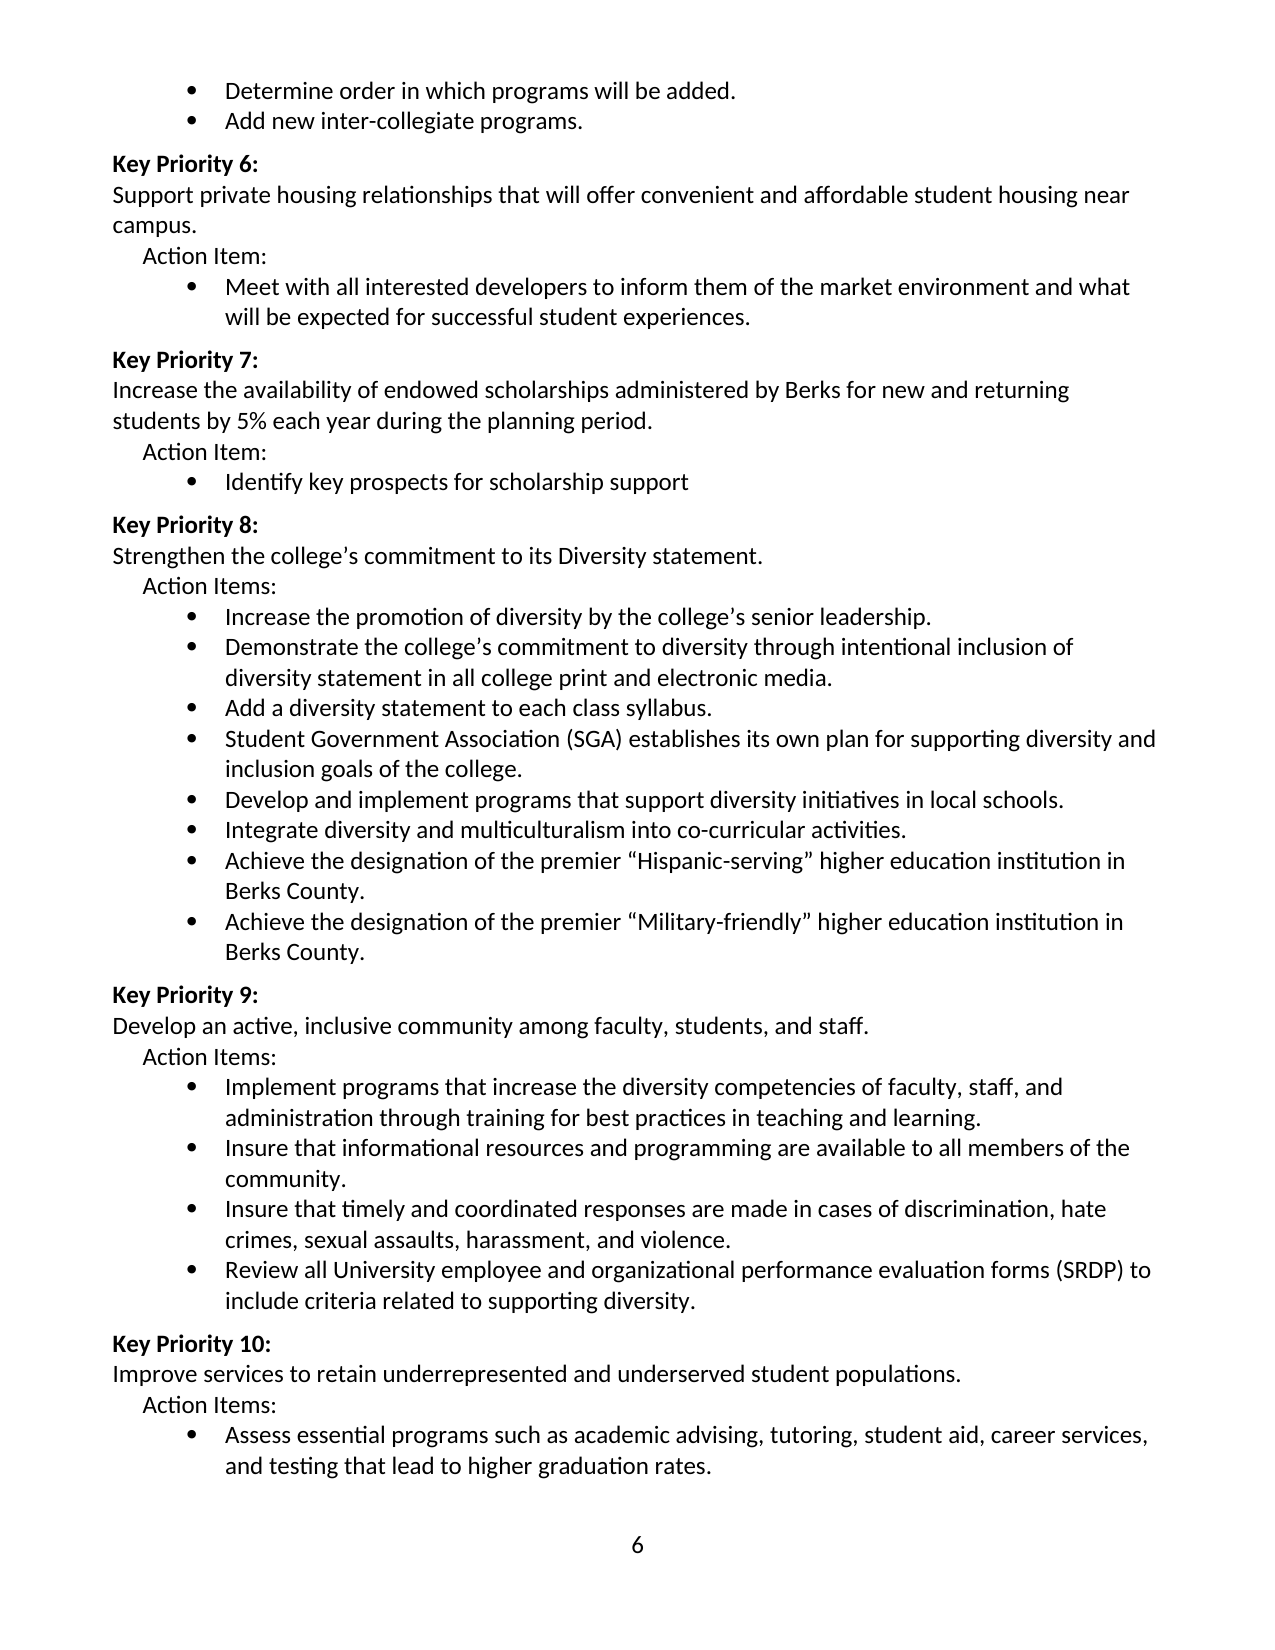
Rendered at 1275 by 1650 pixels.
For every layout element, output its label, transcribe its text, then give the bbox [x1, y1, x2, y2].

list Increase the promotion of diversity by the college’s senior leadership. [187, 601, 1162, 631]
list Insure that timely and coordinated responses are made in cases of discrimination, hate crimes, sexual assaults, harassment, and violence. [187, 1193, 1162, 1254]
list Insure that informational resources and programming are available to all members of the community. [187, 1132, 1162, 1193]
list Meet with all interested developers to inform them of the market environment and what will be expected for successful student experiences. [187, 271, 1162, 332]
subtitle Key Priority 7: [112, 344, 1162, 375]
list Student Government Association (SGA) establishes its own plan for supporting diversity and inclusion goals of the college. [187, 723, 1162, 784]
text Action Item: [142, 436, 1162, 466]
text Action Items: [142, 1389, 1162, 1419]
text Strengthen the college’s commitment to its Diversity statement. [112, 540, 1162, 570]
list Review all University employee and organizational performance evaluation forms (SRDP) to include criteria related to supporting diversity. [187, 1254, 1162, 1315]
list Demonstrate the college’s commitment to diversity through intentional inclusion of diversity statement in all college print and electronic media. [187, 631, 1162, 692]
list Implement programs that increase the diversity competencies of faculty, staff, and administration through training for best practices in teaching and learning. [187, 1071, 1162, 1132]
text Action Item: [142, 240, 1162, 271]
list Assess essential programs such as academic advising, tutoring, student aid, career services, and testing that lead to higher graduation rates. [187, 1419, 1162, 1480]
subtitle Key Priority 8: [112, 509, 1162, 540]
subtitle Key Priority 6: [112, 148, 1162, 179]
subtitle Key Priority 10: [112, 1328, 1162, 1358]
text Develop an active, inclusive community among faculty, students, and staff. [112, 1010, 1162, 1041]
text Increase the availability of endowed scholarships administered by Berks for new and returning students by 5% each year during the planning period. [112, 375, 1162, 436]
list Add new inter-collegiate programs. [187, 106, 1162, 136]
text Improve services to retain underrepresented and underserved student populations. [112, 1358, 1162, 1389]
list Identify key prospects for scholarship support [187, 466, 1162, 497]
text Action Items: [142, 570, 1162, 601]
list Develop and implement programs that support diversity initiatives in local schools. [187, 784, 1162, 814]
list Add a diversity statement to each class syllabus. [187, 692, 1162, 723]
list Achieve the designation of the premier “Military-friendly” higher education institution in Berks County. [187, 906, 1162, 967]
text Action Items: [142, 1041, 1162, 1071]
list Integrate diversity and multiculturalism into co-curricular activities. [187, 814, 1162, 845]
list Achieve the designation of the premier “Hispanic-serving” higher education institution in Berks County. [187, 845, 1162, 906]
text Support private housing relationships that will offer convenient and affordable student housing near campus. [112, 179, 1162, 240]
list Determine order in which programs will be added. [187, 75, 1162, 106]
subtitle Key Priority 9: [112, 979, 1162, 1010]
